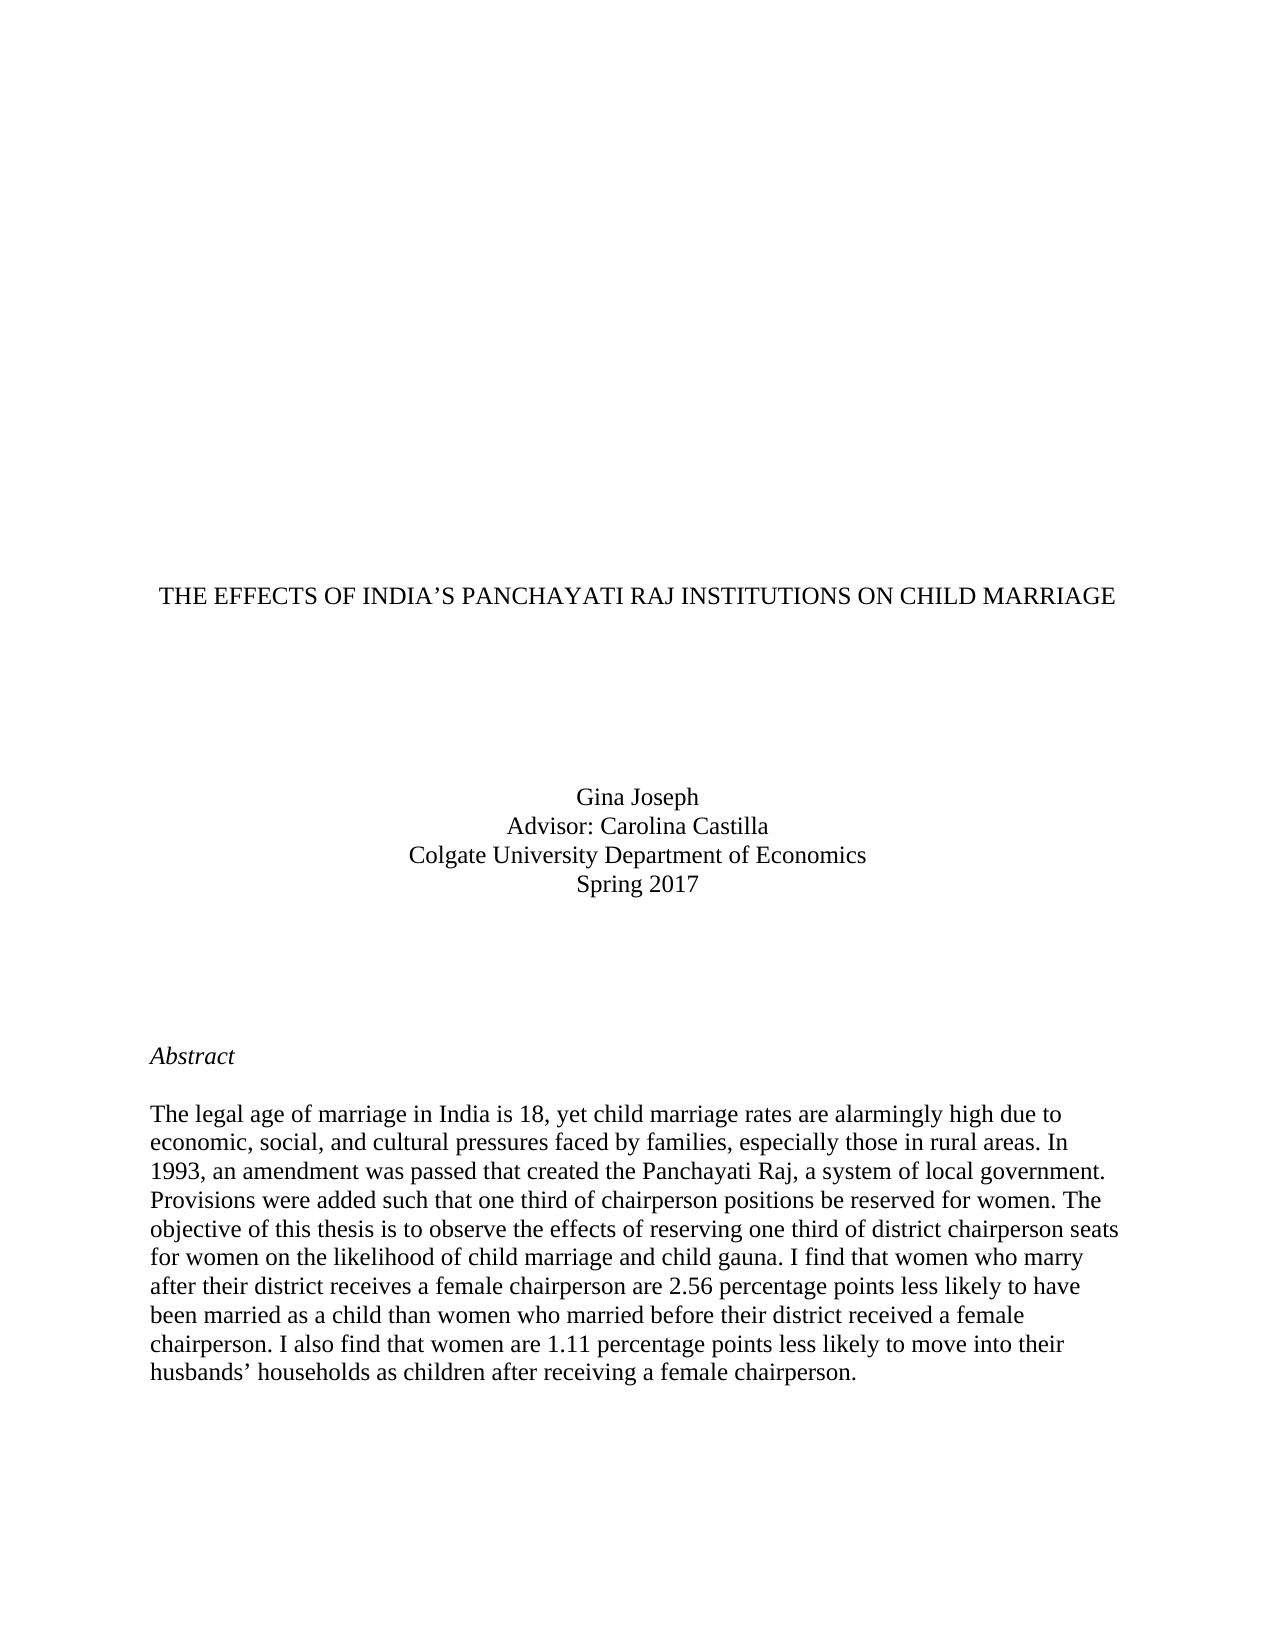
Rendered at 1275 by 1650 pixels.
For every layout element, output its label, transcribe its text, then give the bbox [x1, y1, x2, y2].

text Spring 2017 [150, 869, 1125, 897]
text Gina Joseph [150, 782, 1125, 811]
text Advisor: Carolina Castilla [150, 811, 1125, 840]
text Colgate University Department of Economics [150, 840, 1125, 869]
text Abstract [150, 1041, 1125, 1070]
text THE EFFECTS OF INDIA’S PANCHAYATI RAJ INSTITUTIONS ON CHILD MARRIAGE [150, 581, 1125, 610]
text The legal age of marriage in India is 18, yet child marriage rates are alarmingly high due to economic, social, and cultural pressures faced by families, especially those in rural areas. In 1993, an amendment was passed that created the Panchayati Raj, a system of local government. Provisions were added such that one third of chairperson positions be reserved for women. The objective of this thesis is to observe the effects of reserving one third of district chairperson seats for women on the likelihood of child marriage and child gauna. I find that women who marry after their district receives a female chairperson are 2.56 percentage points less likely to have been married as a child than women who married before their district received a female chairperson. I also find that women are 1.11 percentage points less likely to move into their husbands’ households as children after receiving a female chairperson. [150, 1099, 1125, 1386]
